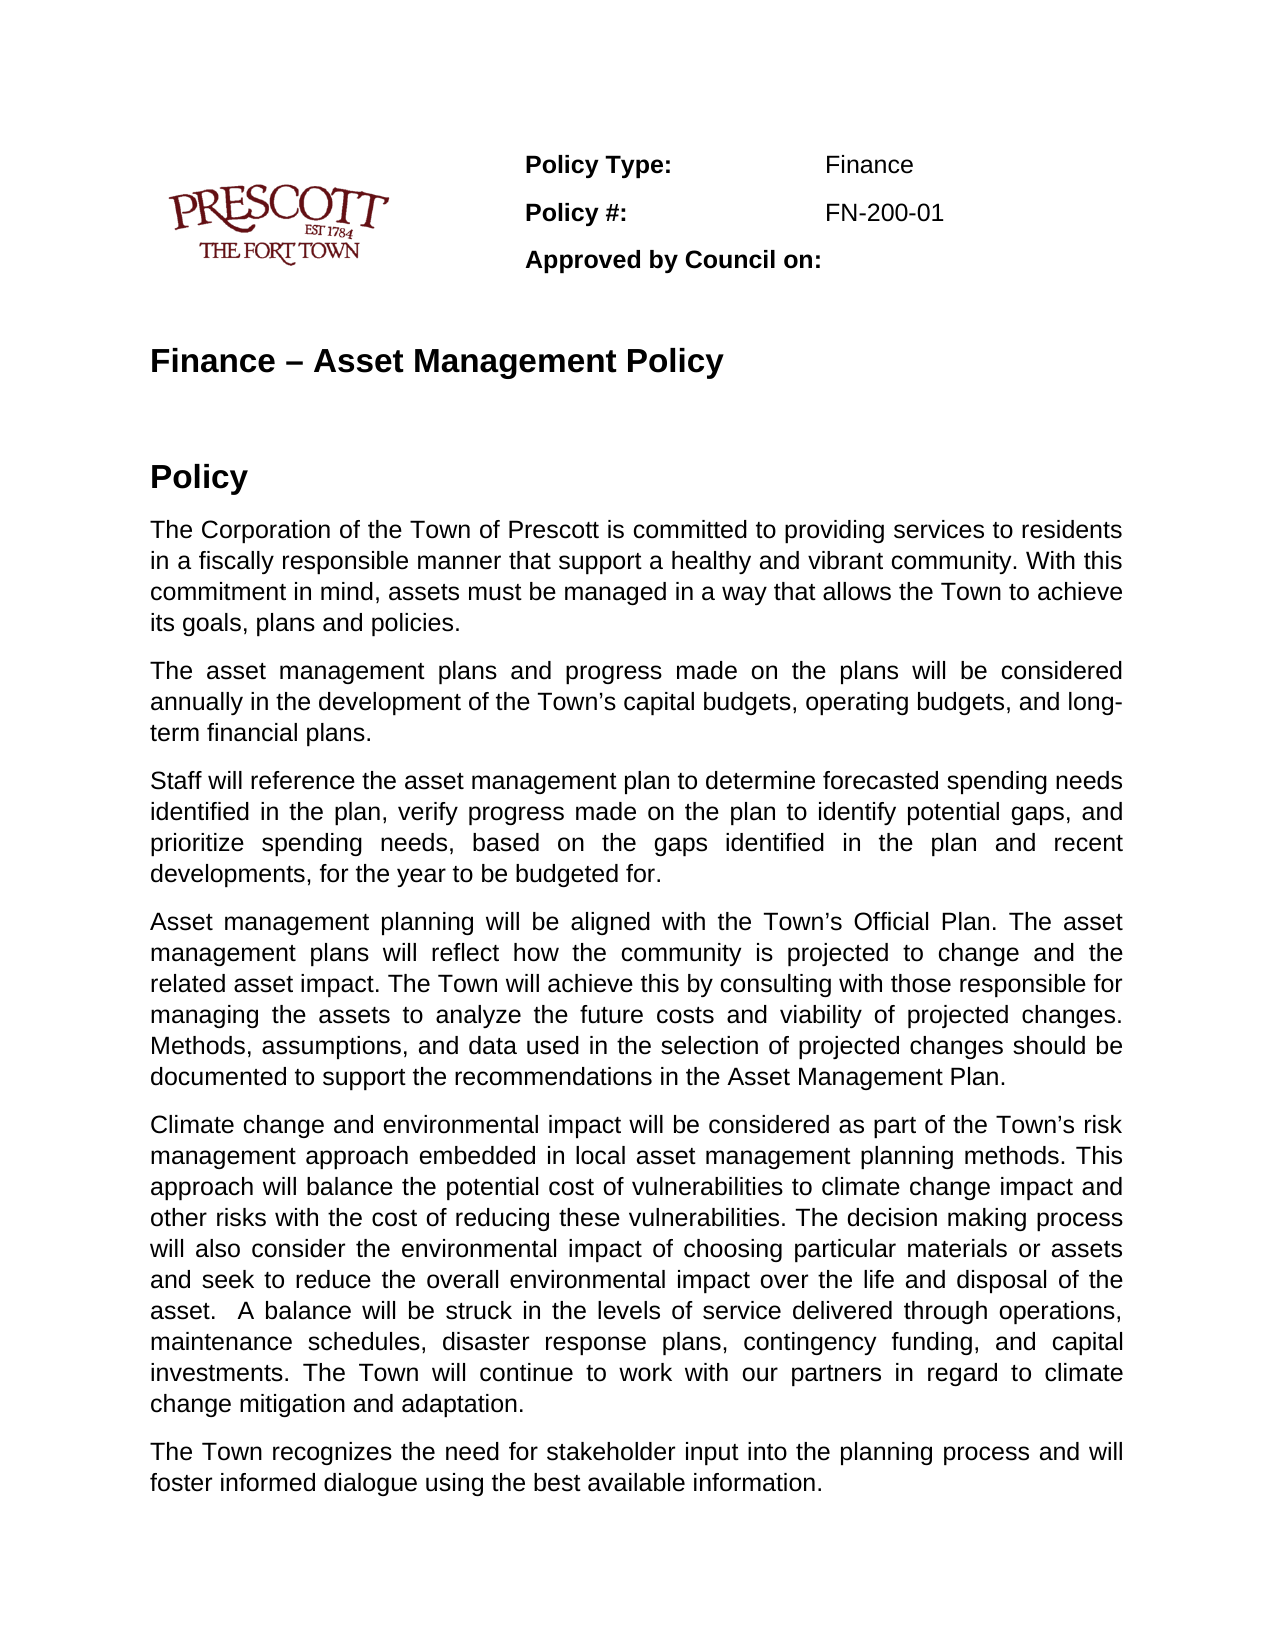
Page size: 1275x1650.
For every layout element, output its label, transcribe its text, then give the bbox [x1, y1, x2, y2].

text Approved by Council on: [408, 245, 1125, 274]
text Asset management planning will be aligned with the Town’s Official Plan. The asset management plans will reflect how the community is projected to change and the related asset impact. The Town will achieve this by consulting with those responsible for managing the assets to analyze the future costs and viability of projected changes. Methods, assumptions, and data used in the selection of projected changes should be documented to support the recommendations in the Asset Management Plan. [150, 907, 1125, 1091]
text Policy [150, 457, 1125, 496]
text Finance – Asset Management Policy [150, 341, 1125, 379]
text Climate change and environmental impact will be considered as part of the Town’s risk management approach embedded in local asset management planning methods. This approach will balance the potential cost of vulnerabilities to climate change impact and other risks with the cost of reducing these vulnerabilities. The decision making process will also consider the environmental impact of choosing particular materials or assets and seek to reduce the overall environmental impact over the life and disposal of the asset. A balance will be struck in the levels of service delivered through operations, maintenance schedules, disaster response plans, contingency funding, and capital investments. The Town will continue to work with our partners in regard to climate change mitigation and adaptation. [150, 1109, 1125, 1418]
text Staff will reference the asset management plan to determine forecasted spending needs identified in the plan, verify progress made on the plan to identify potential gaps, and prioritize spending needs, based on the gaps identified in the plan and recent developments, for the year to be budgeted for. [150, 766, 1125, 888]
text Policy #: FN-200-01 [408, 198, 1125, 226]
picture [150, 150, 408, 282]
text The Corporation of the Town of Prescott is committed to providing services to residents in a fiscally responsible manner that support a healthy and vibrant community. With this commitment in mind, assets must be managed in a way that allows the Town to achieve its goals, plans and policies. [150, 515, 1125, 637]
text The Town recognizes the need for stakeholder input into the planning process and will foster informed dialogue using the best available information. [150, 1437, 1125, 1496]
text The asset management plans and progress made on the plans will be considered annually in the development of the Town’s capital budgets, operating budgets, and long-term financial plans. [150, 656, 1125, 747]
text Policy Type: Finance [408, 150, 1125, 179]
